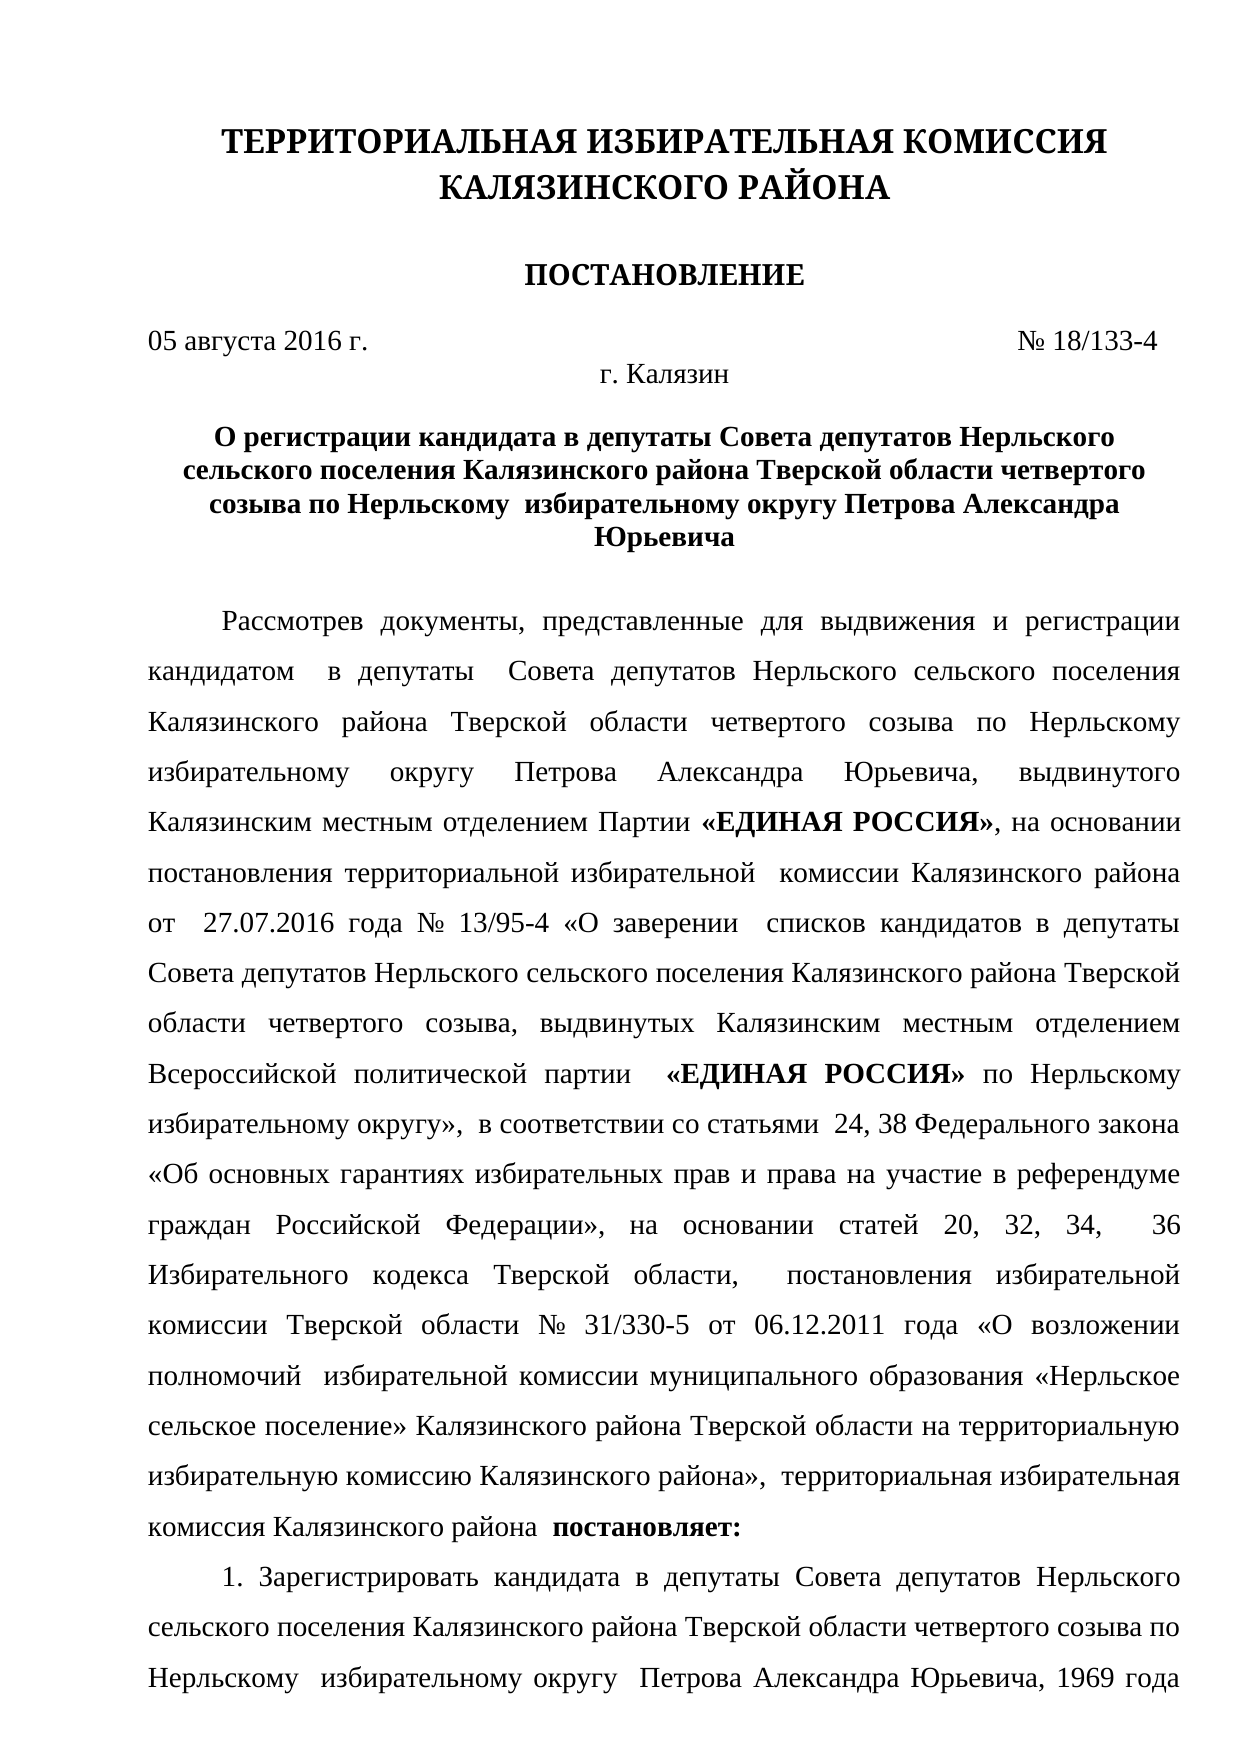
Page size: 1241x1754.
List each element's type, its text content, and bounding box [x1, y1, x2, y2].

text ТЕРРИТОРИАЛЬНАЯ ИЗБИРАТЕЛЬНАЯ КОМИССИЯ КАЛЯЗИНСКОГО РАЙОНА [148, 118, 1181, 209]
text г. Калязин [148, 356, 1181, 390]
text 05 августа 2016 г. № 18/133-4 [148, 323, 1181, 356]
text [148, 1559, 1181, 1693]
text ПОСТАНОВЛЕНИЕ [148, 254, 1181, 294]
text О регистрации кандидата в депутаты Совета депутатов Нерльского сельского поселения Калязинского района Тверской области четвертого созыва по Нерльскому избирательному округу Петрова Александра Юрьевича [148, 419, 1181, 553]
text Рассмотрев документы, представленные для выдвижения и регистрации кандидатом в депутаты Совета депутатов Нерльского сельского поселения Калязинского района Тверской области четвертого созыва по Нерльскому избирательному округу Петрова Александра Юрьевича, выдвинутого Калязинским местным отделением Партии «ЕДИНАЯ РОССИЯ», на основании постановления территориальной избирательной комиссии Калязинского района от 27.07.2016 года № 13/95-4 «О заверении списков кандидатов в депутаты Совета депутатов Нерльского сельского поселения Калязинского района Тверской области четвертого созыва, выдвинутых Калязинским местным отделением Всероссийской политической партии «ЕДИНАЯ РОССИЯ» по Нерльскому избирательному округу», в соответствии со статьями 24, 38 Федерального закона «Об основных гарантиях избирательных прав и права на участие в референдуме граждан Российской Федерации», на основании статей 20, 32, 34, 36 Избирательного кодекса Тверской области, постановления избирательной комиссии Тверской области № 31/330-5 от 06.12.2011 года «О возложении полномочий избирательной комиссии муниципального образования «Нерльское сельское поселение» Калязинского района Тверской области на территориальную избирательную комиссию Калязинского района», территориальная избирательная комиссия Калязинского района постановляет: [148, 603, 1181, 1542]
